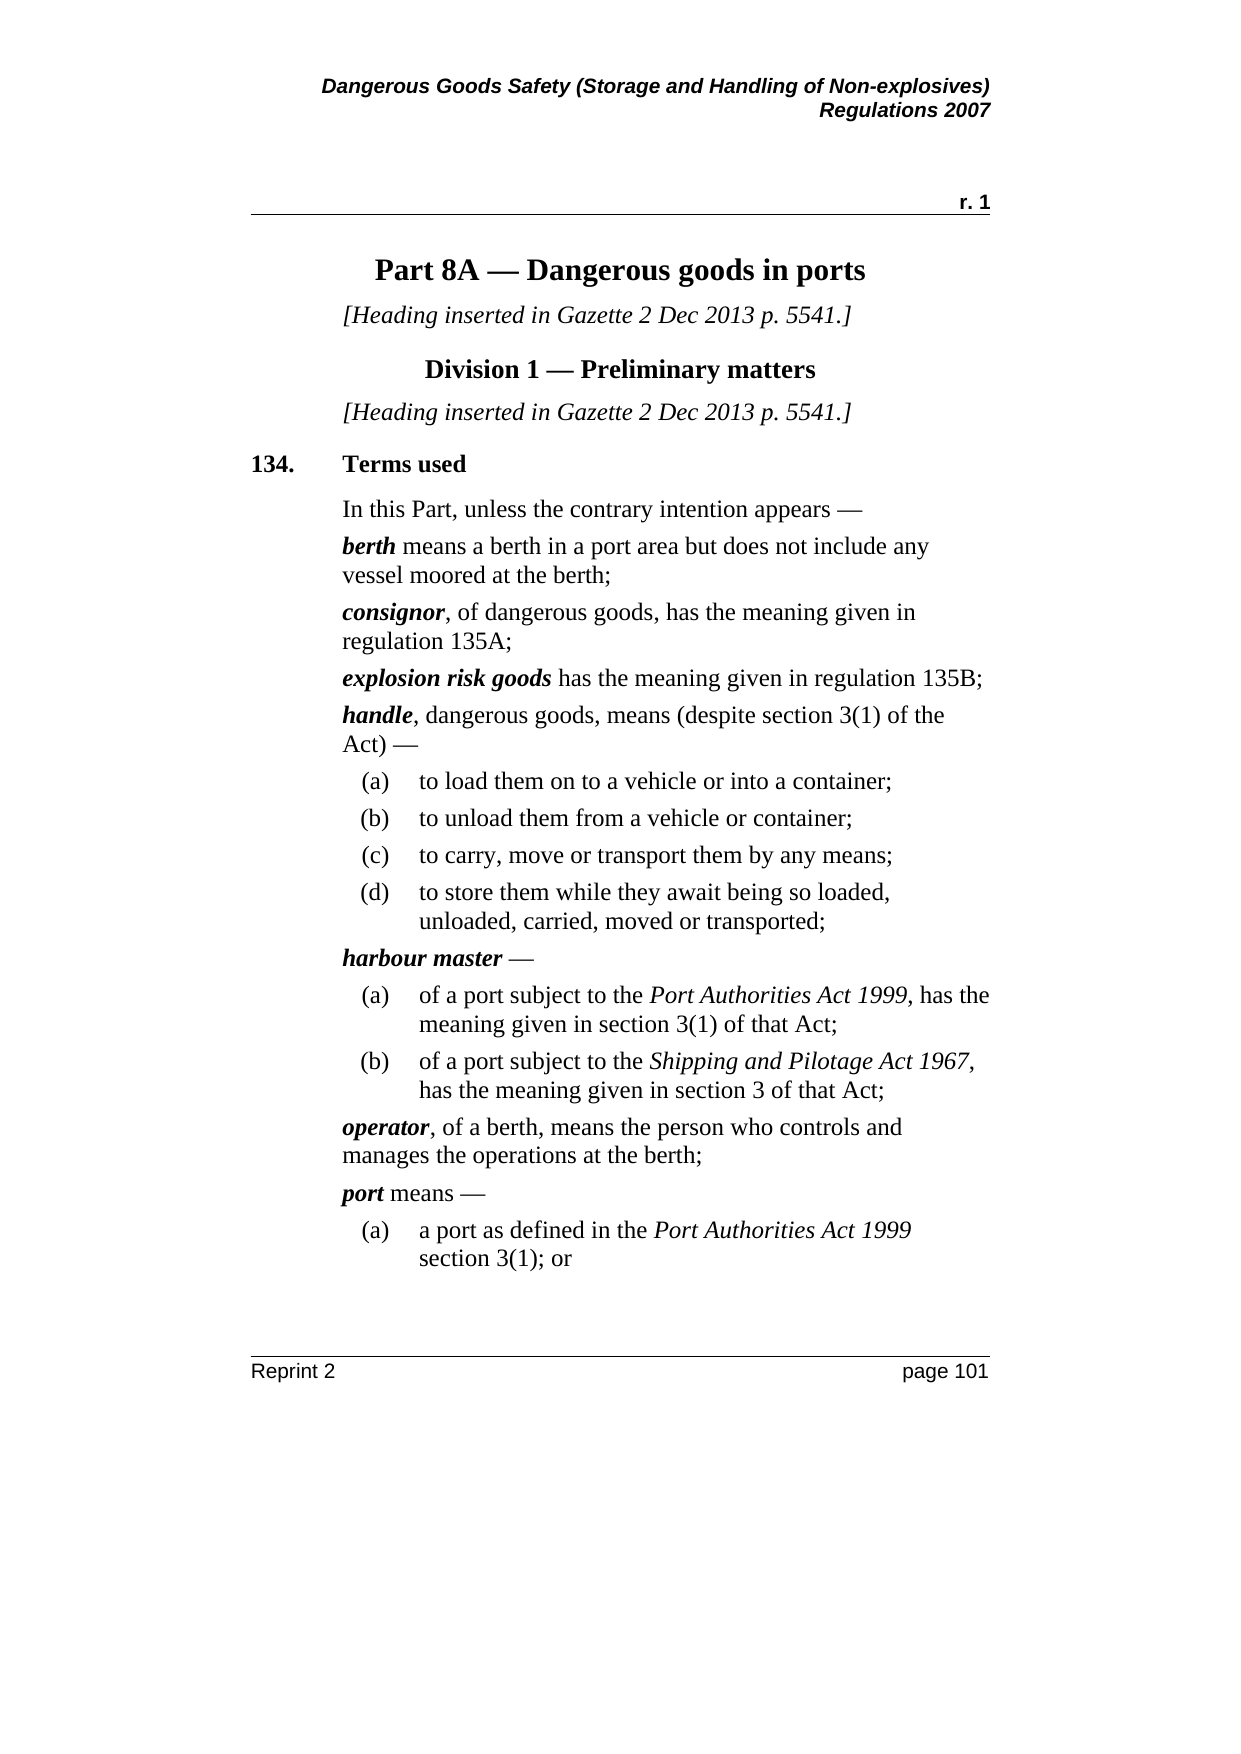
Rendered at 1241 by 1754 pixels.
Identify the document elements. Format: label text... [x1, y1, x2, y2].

text berth means a berth in a port area but does not include any vessel moored at the berth; [251, 531, 990, 589]
text In this Part, unless the contrary intention appears — [251, 494, 990, 523]
subtitle [Heading inserted in Gazette 2 Dec 2013 p. 5541.] [251, 397, 990, 426]
text (a) to load them on to a vehicle or into a container; [251, 766, 990, 795]
subtitle 134. Terms used [251, 449, 990, 478]
text consignor, of dangerous goods, has the meaning given in regulation 135A; [251, 597, 990, 655]
text (b) of a port subject to the Shipping and Pilotage Act 1967, has the meaning given in section 3 of that Act; [251, 1046, 990, 1103]
text (a) a port as defined in the Port Authorities Act 1999 section 3(1); or [251, 1215, 990, 1272]
text explosion risk goods has the meaning given in regulation 135B; [251, 663, 990, 692]
subtitle Division 1 — Preliminary matters [251, 353, 990, 385]
subtitle [Heading inserted in Gazette 2 Dec 2013 p. 5541.] [251, 300, 990, 328]
text handle, dangerous goods, means (despite section 3(1) of the Act) — [251, 700, 990, 758]
text (d) to store them while they await being so loaded, unloaded, carried, moved or transported; [251, 877, 990, 935]
text (a) of a port subject to the Port Authorities Act 1999, has the meaning given in section 3(1) of that Act; [251, 980, 990, 1038]
subtitle Part 8A — Dangerous goods in ports [251, 251, 990, 287]
text port means — [251, 1178, 990, 1206]
text (b) to unload them from a vehicle or container; [251, 803, 990, 832]
text operator, of a berth, means the person who controls and manages the operations at the berth; [251, 1112, 990, 1169]
text harbour master — [251, 943, 990, 972]
text (c) to carry, move or transport them by any means; [251, 840, 990, 869]
